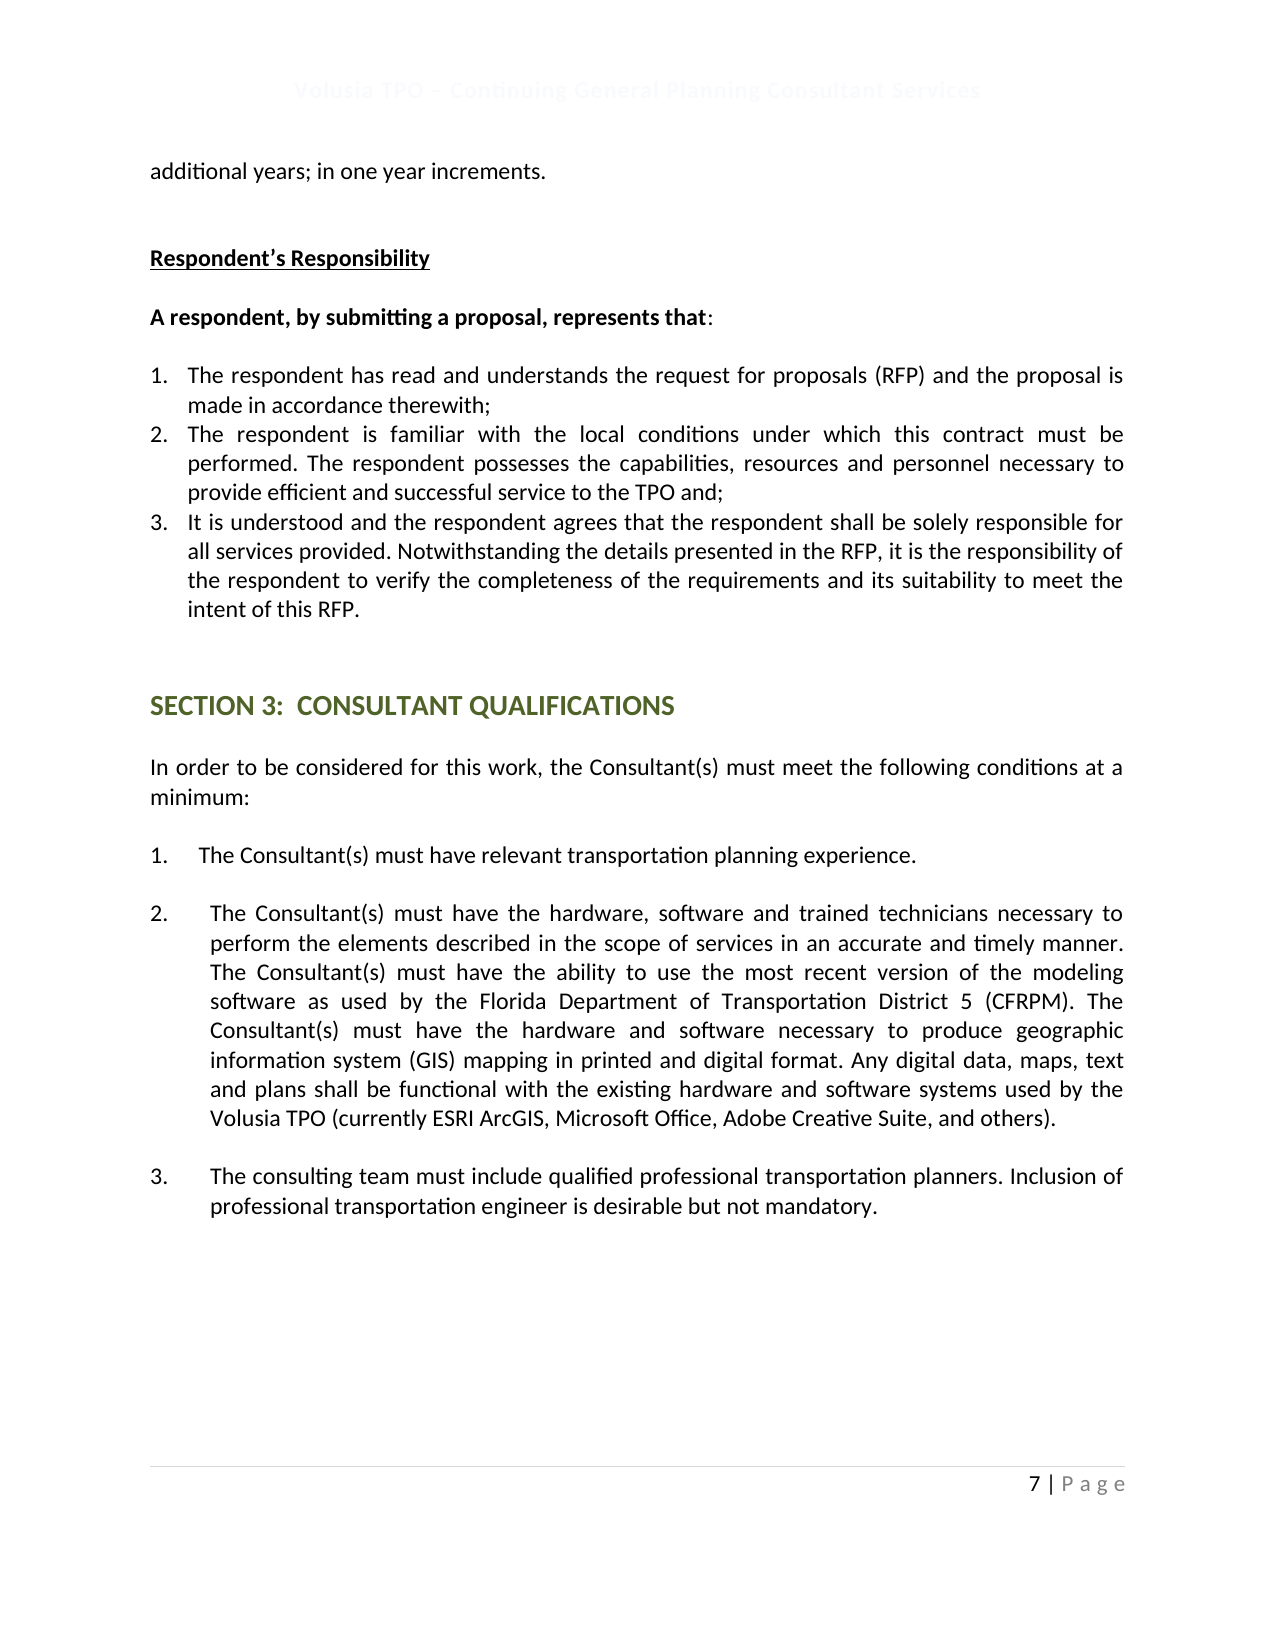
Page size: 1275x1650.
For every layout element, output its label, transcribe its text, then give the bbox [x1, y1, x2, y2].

text A respondent, by submitting a proposal, represents that: [150, 302, 1125, 331]
list The Consultant(s) must have relevant transportation planning experience. [150, 840, 1125, 869]
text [150, 156, 1125, 185]
text Respondent’s Responsibility [150, 243, 1125, 273]
list The consulting team must include qualified professional transportation planners. Inclusion of professional transportation engineer is desirable but not mandatory. [150, 1161, 1125, 1278]
text In order to be considered for this work, the Consultant(s) must meet the following conditions at a minimum: [150, 752, 1125, 811]
list It is understood and the respondent agrees that the respondent shall be solely responsible for all services provided. Notwithstanding the details presented in the RFP, it is the responsibility of the respondent to verify the completeness of the requirements and its suitability to meet the intent of this RFP. [150, 507, 1125, 624]
text SECTION 3: CONSULTANT QUALIFICATIONS [150, 687, 1125, 723]
list The respondent has read and understands the request for proposals (RFP) and the proposal is made in accordance therewith; [150, 360, 1125, 419]
list The Consultant(s) must have the hardware, software and trained technicians necessary to perform the elements described in the scope of services in an accurate and timely manner. The Consultant(s) must have the ability to use the most recent version of the modeling software as used by the Florida Department of Transportation District 5 (CFRPM). The Consultant(s) must have the hardware and software necessary to produce geographic information system (GIS) mapping in printed and digital format. Any digital data, maps, text and plans shall be functional with the existing hardware and software systems used by the Volusia TPO (currently ESRI ArcGIS, Microsoft Office, Adobe Creative Suite, and others). [150, 898, 1125, 1161]
list The respondent is familiar with the local conditions under which this contract must be performed. The respondent possesses the capabilities, resources and personnel necessary to provide efficient and successful service to the TPO and; [150, 419, 1125, 507]
